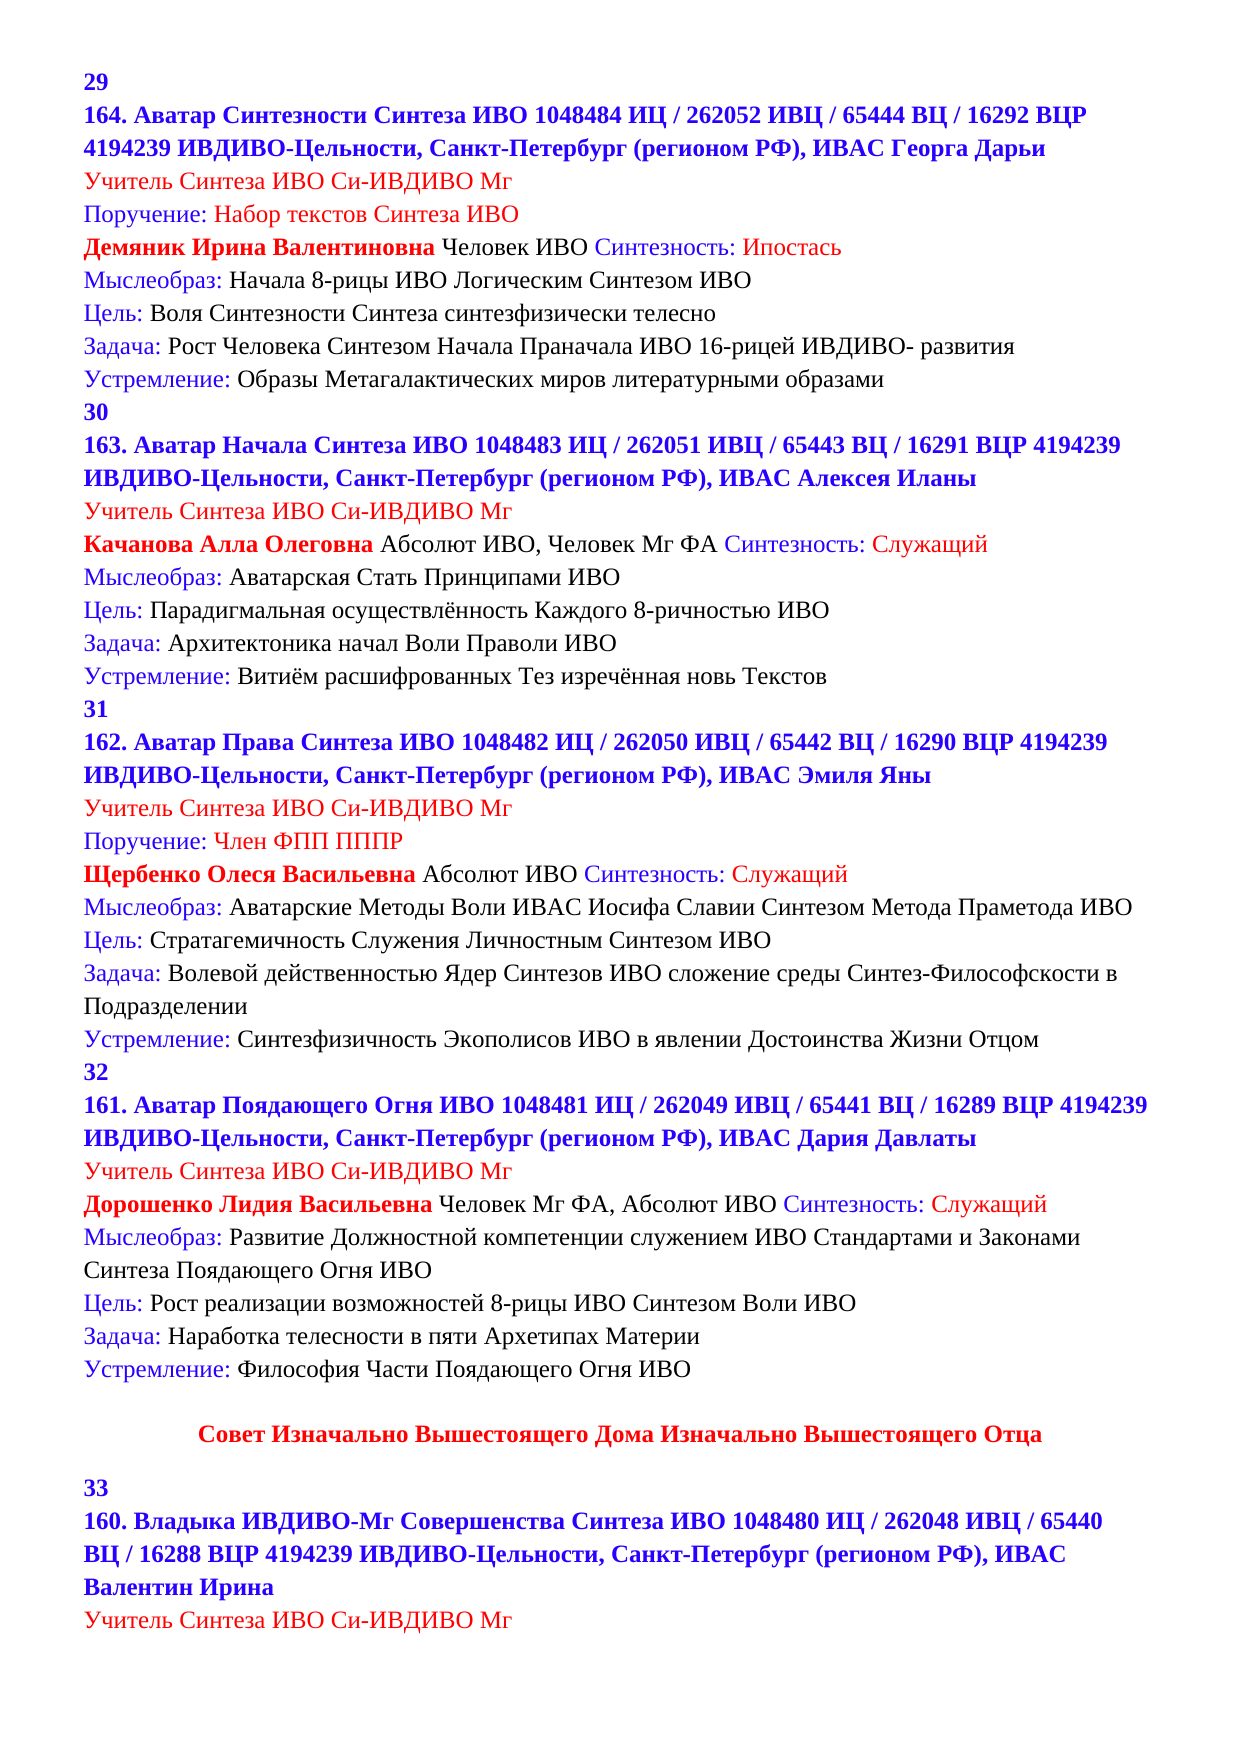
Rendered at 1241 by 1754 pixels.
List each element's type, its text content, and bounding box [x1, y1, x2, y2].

text Качанова Алла Олеговна Абсолют ИВО, Человек Мг ФА Синтезность: Служащий Мыслеобраз: Аватарская Стать Принципами ИВО Цель: Парадигмальная осуществлённость Каждого 8-ричностью ИВО Задача: Архитектоника начал Воли Праволи ИВО Устремление: Витиём расшифрованных Тез изречённая новь Текстов 31 162. Аватар Права Синтеза ИВО 1048482 ИЦ / 262050 ИВЦ / 65442 ВЦ / 16290 ВЦР 4194239 ИВДИВО-Цельности, Санкт-Петербург (регионом РФ), ИВАС Эмиля Яны Учитель Синтеза ИВО Си-ИВДИВО Мг Поручение: Член ФПП ПППР Щербенко Олеся Васильевна Абсолют ИВО Синтезность: Служащий Мыслеобраз: Аватарские Методы Воли ИВАС Иосифа Славии Синтезом Метода Праметода ИВО Цель: Стратагемичность Служения Личностным Синтезом ИВО Задача: Волевой действенностью Ядер Синтезов ИВО сложение среды Синтез-Философскости в Подразделении Устремление: Синтезфизичность Экополисов ИВО в явлении Достоинства Жизни Отцом 32 161. Аватар Поядающего Огня ИВО 1048481 ИЦ / 262049 ИВЦ / 65441 ВЦ / 16289 ВЦР 4194239 ИВДИВО-Цельности, Санкт-Петербург (регионом РФ), ИВАС Дария Давлаты Учитель Синтеза ИВО Си-ИВДИВО Мг Дорошенко Лидия Васильевна Человек Мг ФА, Абсолют ИВО Синтезность: Служащий Мыслеобраз: Развитие Должностной компетенции служением ИВО Стандартами и Законами Синтеза Поядающего Огня ИВО Цель: Рост реализации возможностей 8-рицы ИВО Синтезом Воли ИВО Задача: Наработка телесности в пяти Архетипах Материи Устремление: Философия Части Поядающего Огня ИВО [83, 529, 1157, 1415]
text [83, 67, 1157, 525]
text 33 160. Владыка ИВДИВО-Мг Совершенства Синтеза ИВО 1048480 ИЦ / 262048 ИВЦ / 65440 ВЦ / 16288 ВЦР 4194239 ИВДИВО-Цельности, Санкт-Петербург (регионом РФ), ИВАС Валентин Ирина Учитель Синтеза ИВО Си-ИВДИВО Мг [83, 1473, 1157, 1634]
text Совет Изначально Вышестоящего Дома Изначально Вышестоящего Отца [83, 1419, 1157, 1448]
